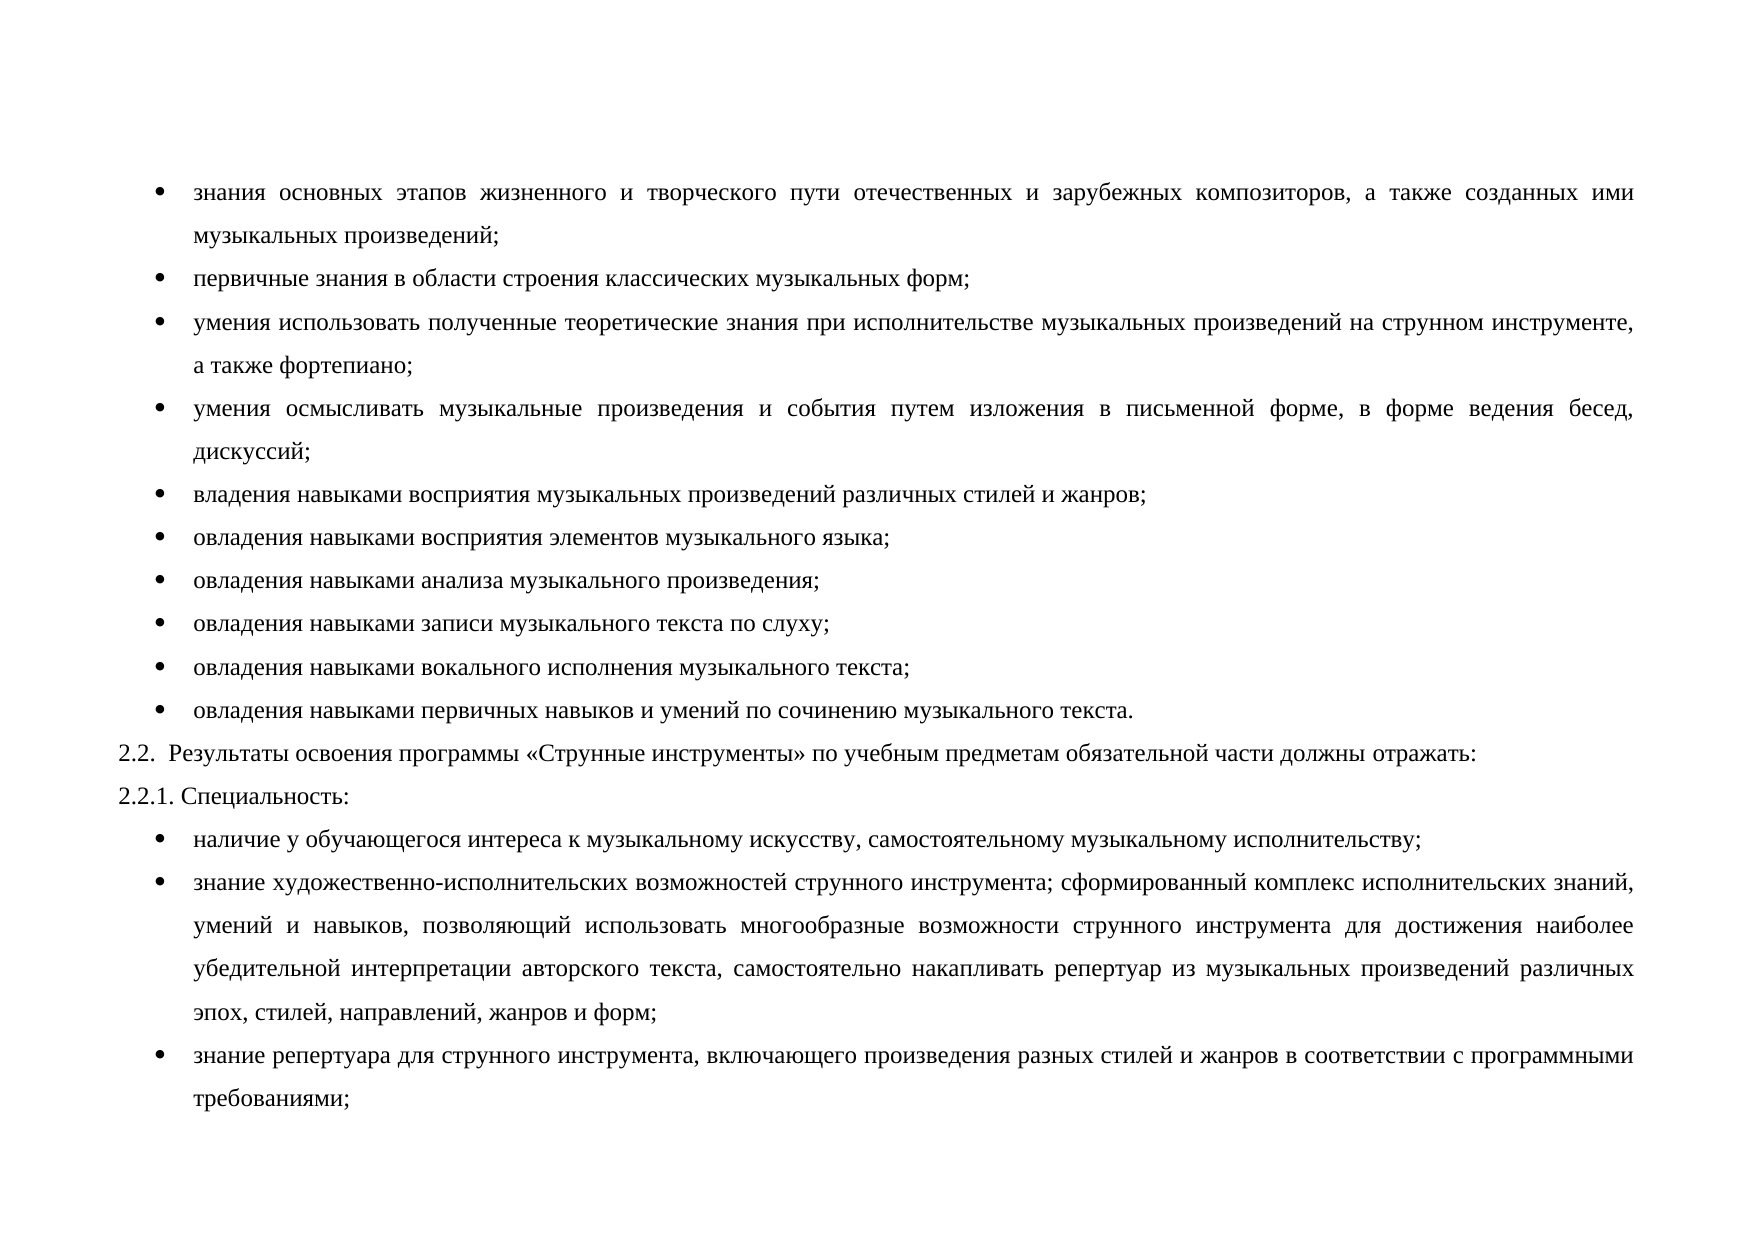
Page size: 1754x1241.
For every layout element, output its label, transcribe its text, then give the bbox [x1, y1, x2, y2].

list владения навыками восприятия музыкальных произведений различных стилей и жанров; [156, 479, 1636, 508]
list овладения навыками анализа музыкального произведения; [156, 565, 1636, 594]
list наличие у обучающегося интереса к музыкальному искусству, самостоятельному музыкальному исполнительству; [156, 824, 1636, 853]
list 2.2. Результаты освоения программы «Струнные инструменты» по учебным предметам обязательной части должны отражать: [118, 738, 1636, 767]
list знание репертуара для струнного инструмента, включающего произведения разных стилей и жанров в соответствии с программными требованиями; [156, 1040, 1636, 1112]
list овладения навыками первичных навыков и умений по сочинению музыкального текста. [156, 695, 1636, 723]
list первичные знания в области строения классических музыкальных форм; [156, 263, 1636, 292]
list умения использовать полученные теоретические знания при исполнительстве музыкальных произведений на струнном инструменте, а также фортепиано; [156, 307, 1636, 378]
list овладения навыками записи музыкального текста по слуху; [156, 608, 1636, 637]
list 2.2.1. Специальность: [118, 781, 1636, 810]
list знания основных этапов жизненного и творческого пути отечественных и зарубежных композиторов, а также созданных ими музыкальных произведений; [156, 177, 1636, 249]
list знание художественно-исполнительских возможностей струнного инструмента; сформированный комплекс исполнительских знаний, умений и навыков, позволяющий использовать многообразные возможности струнного инструмента для достижения наиболее убедительной интерпретации авторского текста, самостоятельно накапливать репертуар из музыкальных произведений различных эпох, стилей, направлений, жанров и форм; [156, 867, 1636, 1025]
list овладения навыками восприятия элементов музыкального языка; [156, 522, 1636, 551]
list овладения навыками вокального исполнения музыкального текста; [156, 652, 1636, 680]
list умения осмысливать музыкальные произведения и события путем изложения в письменной форме, в форме ведения бесед, дискуссий; [156, 393, 1636, 465]
